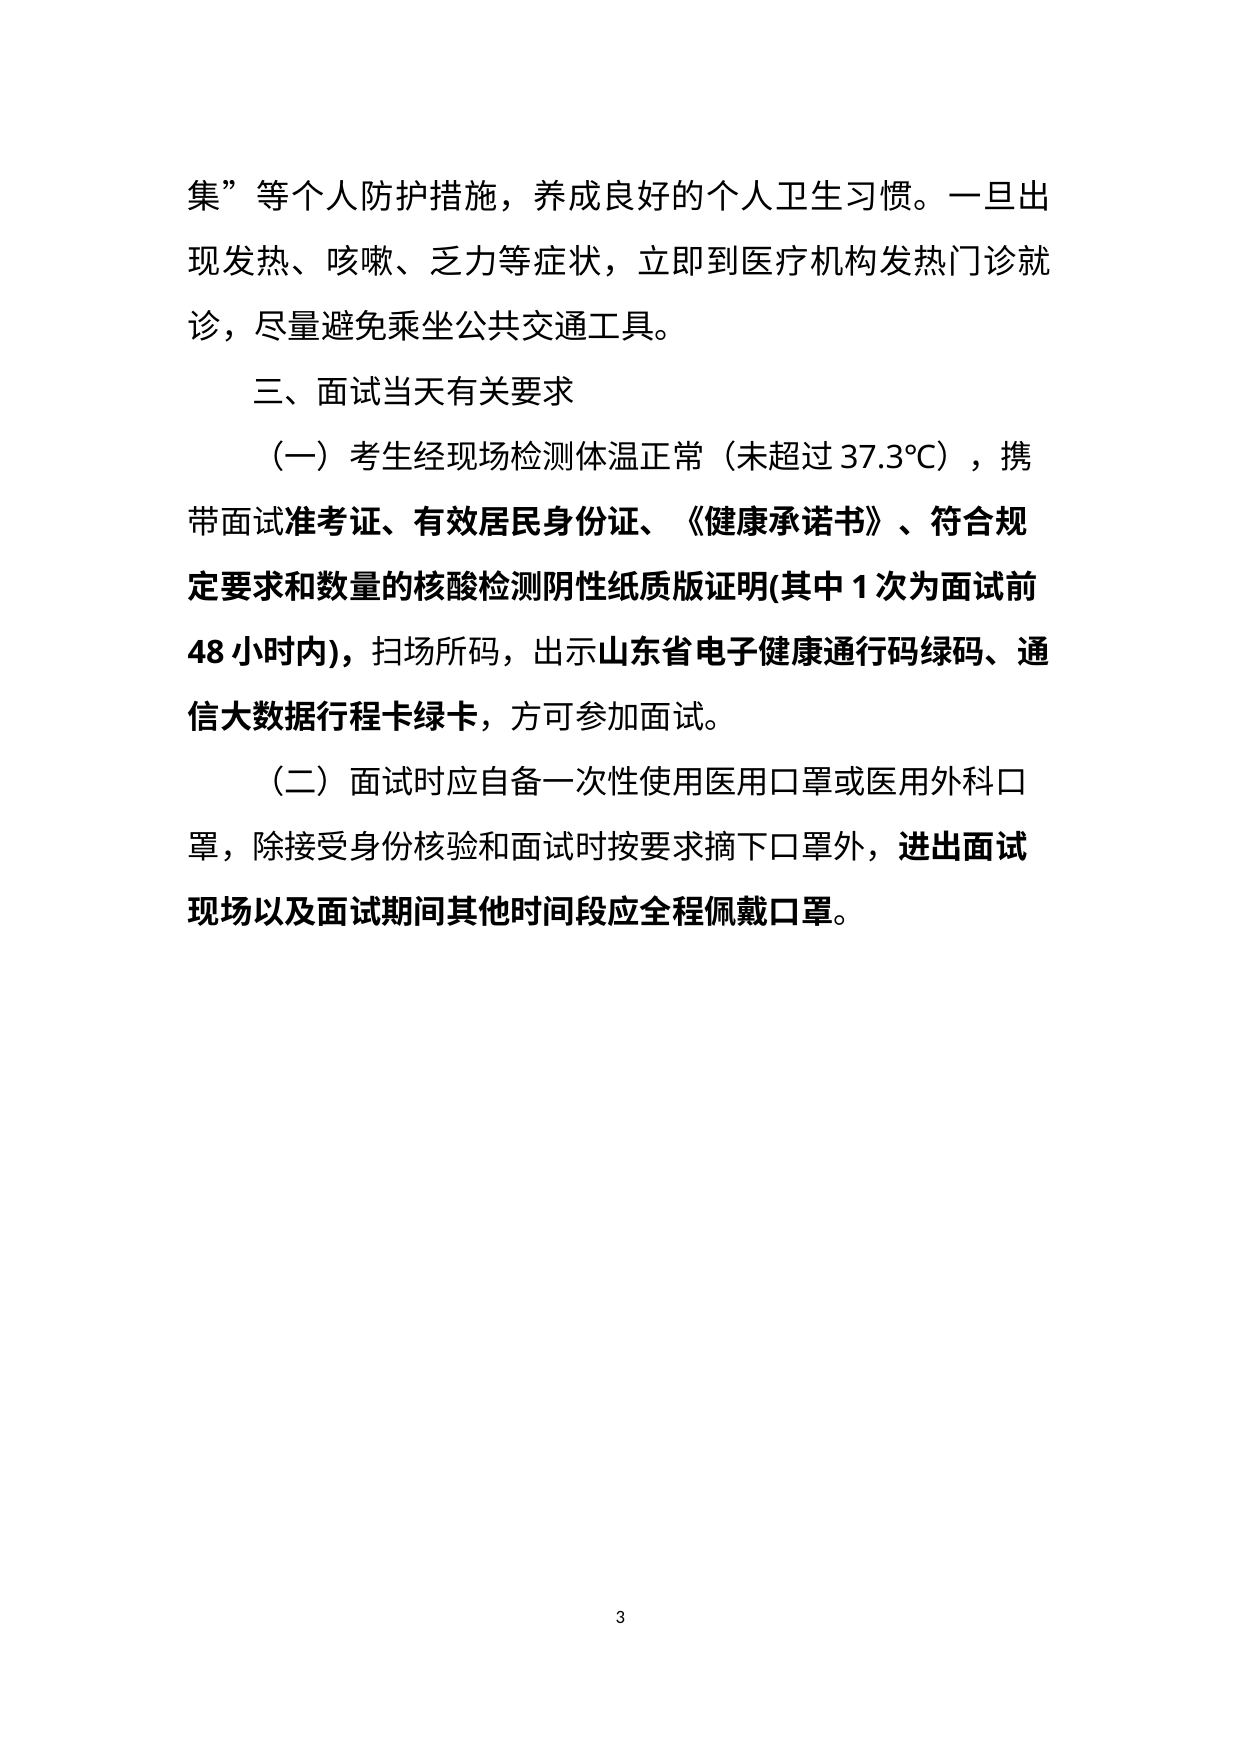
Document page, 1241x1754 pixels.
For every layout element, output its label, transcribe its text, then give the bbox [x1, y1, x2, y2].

text （二）面试时应自备一次性使用医用口罩或医用外科口罩，除接受身份核验和面试时按要求摘下口罩外，进出面试现场以及面试期间其他时间段应全程佩戴口罩。 [187, 747, 1053, 942]
text 三、面试当天有关要求 [187, 357, 1053, 422]
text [187, 162, 1053, 357]
text （一）考生经现场检测体温正常（未超过37.3℃），携带面试准考证、有效居民身份证、《健康承诺书》、符合规定要求和数量的核酸检测阴性纸质版证明(其中1次为面试前48小时内)，扫场所码，出示山东省电子健康通行码绿码、通信大数据行程卡绿卡，方可参加面试。 [187, 422, 1053, 747]
